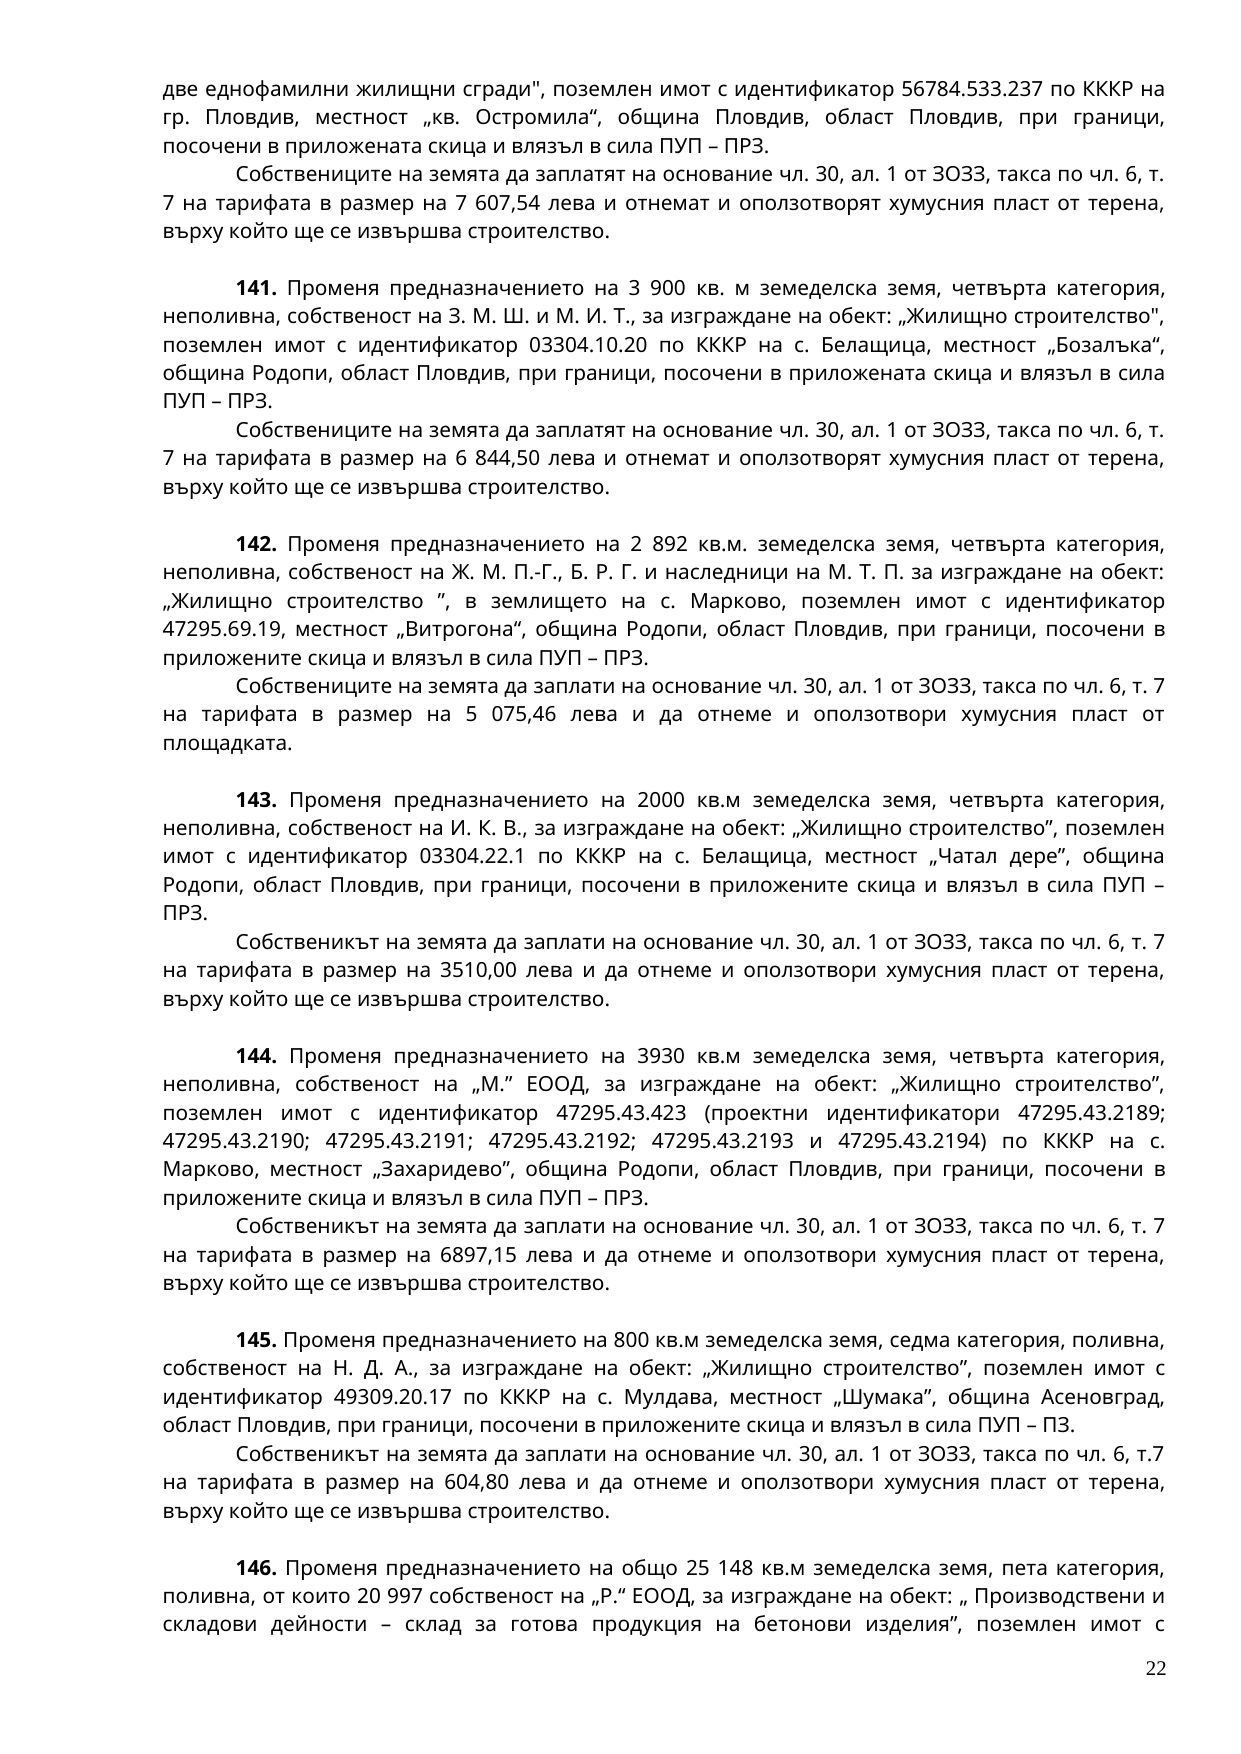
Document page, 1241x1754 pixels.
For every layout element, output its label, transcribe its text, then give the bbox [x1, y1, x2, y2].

text 143. Променя предназначението на 2000 кв.м земеделска земя, четвърта категория, неполивна, собственост на И. К. В., за изграждане на обект: „Жилищно строителство”, поземлен имот с идентификатор 03304.22.1 по КККР на с. Белащица, местност „Чатал дере”, община Родопи, област Пловдив, при граници, посочени в приложените скица и влязъл в сила ПУП – ПРЗ. [162, 785, 1167, 927]
text Собственикът на земята да заплати на основание чл. 30, ал. 1 от ЗОЗЗ, такса по чл. 6, т. 7 на тарифата в размер на 6897,15 лева и да отнеме и оползотвори хумусния пласт от терена, върху който ще се извършва строителство. [162, 1211, 1167, 1297]
text Собствениците на земята да заплатят на основание чл. 30, ал. 1 от ЗОЗЗ, такса по чл. 6, т. 7 на тарифата в размер на 7 607,54 лева и отнемат и оползотворят хумусния пласт от терена, върху който ще се извършва строителство. [162, 159, 1167, 244]
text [162, 74, 1167, 159]
text Собственикът на земята да заплати на основание чл. 30, ал. 1 от ЗОЗЗ, такса по чл. 6, т. 7 на тарифата в размер на 3510,00 лева и да отнеме и оползотвори хумусния пласт от терена, върху който ще се извършва строителство. [162, 927, 1167, 1012]
text 141. Променя предназначението на 3 900 кв. м земеделска земя, четвърта категория, неполивна, собственост на З. М. Ш. и М. И. Т., за изграждане на обект: „Жилищно строителство", поземлен имот с идентификатор 03304.10.20 по КККР на с. Белащица, местност „Бозалъка“, община Родопи, област Пловдив, при граници, посочени в приложената скица и влязъл в сила ПУП – ПРЗ. [162, 273, 1167, 415]
text 142. Променя предназначението на 2 892 кв.м. земеделска земя, четвърта категория, неполивна, собственост на Ж. М. П.-Г., Б. Р. Г. и наследници на М. Т. П. за изграждане на обект: „Жилищно строителство ”, в землището на с. Марково, поземлен имот с идентификатор 47295.69.19, местност „Витрогона“, община Родопи, област Пловдив, при граници, посочени в приложените скица и влязъл в сила ПУП – ПРЗ. [162, 529, 1167, 671]
text 144. Променя предназначението на 3930 кв.м земеделска земя, четвърта категория, неполивна, собственост на „М.” ЕООД, за изграждане на обект: „Жилищно строителство”, поземлен имот с идентификатор 47295.43.423 (проектни идентификатори 47295.43.2189; 47295.43.2190; 47295.43.2191; 47295.43.2192; 47295.43.2193 и 47295.43.2194) по КККР на с. Марково, местност „Захаридево”, община Родопи, област Пловдив, при граници, посочени в приложените скица и влязъл в сила ПУП – ПРЗ. [162, 1041, 1167, 1211]
text 145. Променя предназначението на 800 кв.м земеделска земя, седма категория, поливна, собственост на Н. Д. А., за изграждане на обект: „Жилищно строителство”, поземлен имот с идентификатор 49309.20.17 по КККР на с. Мулдава, местност „Шумака”, община Асеновград, област Пловдив, при граници, посочени в приложените скица и влязъл в сила ПУП – ПЗ. [162, 1325, 1167, 1439]
text Собственикът на земята да заплати на основание чл. 30, ал. 1 от ЗОЗЗ, такса по чл. 6, т.7 на тарифата в размер на 604,80 лева и да отнеме и оползотвори хумусния пласт от терена, върху който ще се извършва строителство. [162, 1439, 1167, 1524]
text Собствениците на земята да заплати на основание чл. 30, ал. 1 от ЗОЗЗ, такса по чл. 6, т. 7 на тарифата в размер на 5 075,46 лева и да отнеме и оползотвори хумусния пласт от площадката. [162, 671, 1167, 756]
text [162, 1553, 1167, 1638]
text Собствениците на земята да заплатят на основание чл. 30, ал. 1 от ЗОЗЗ, такса по чл. 6, т. 7 на тарифата в размер на 6 844,50 лева и отнемат и оползотворят хумусния пласт от терена, върху който ще се извършва строителство. [162, 415, 1167, 500]
